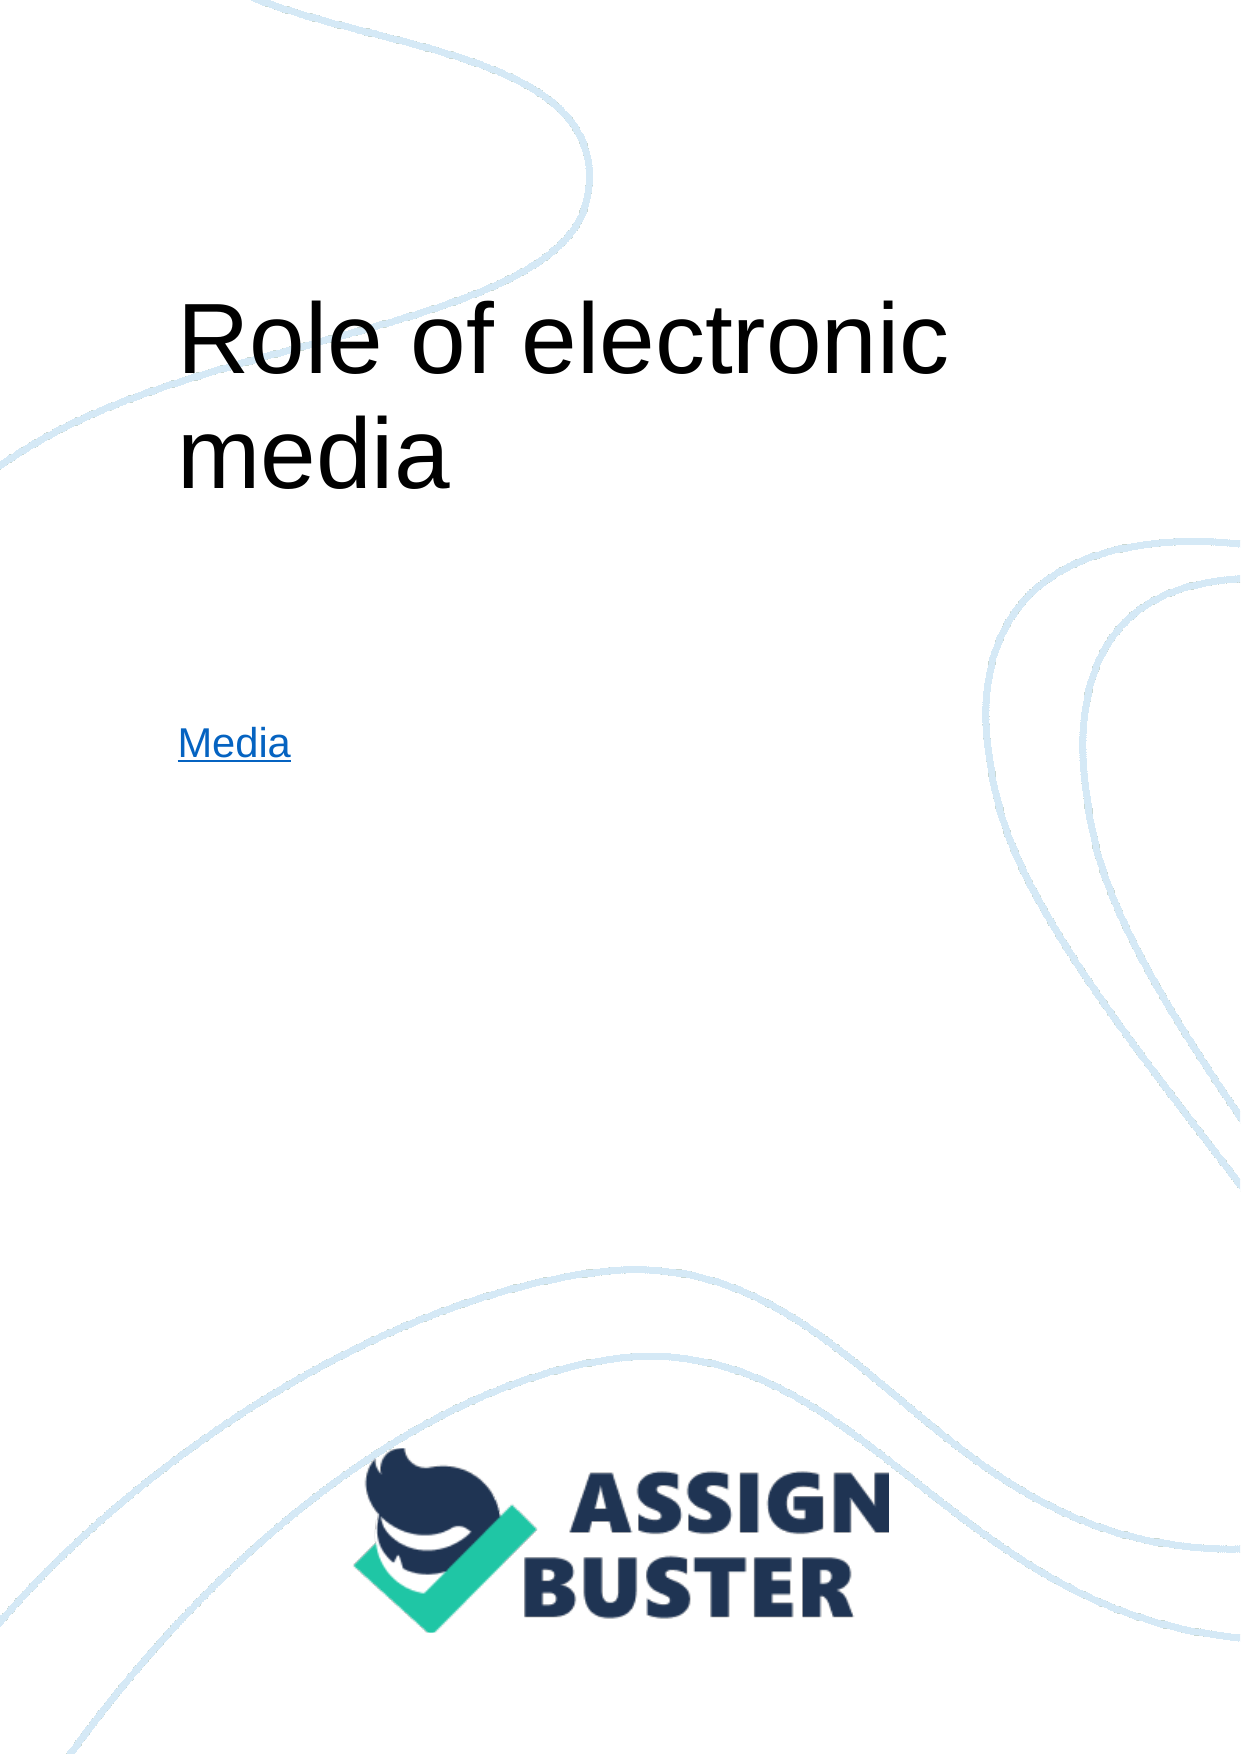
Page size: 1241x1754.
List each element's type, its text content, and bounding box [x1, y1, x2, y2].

subtitle Role of electronic media [177, 279, 1152, 509]
text Media [177, 719, 1152, 767]
picture [0, 0, 1241, 1754]
